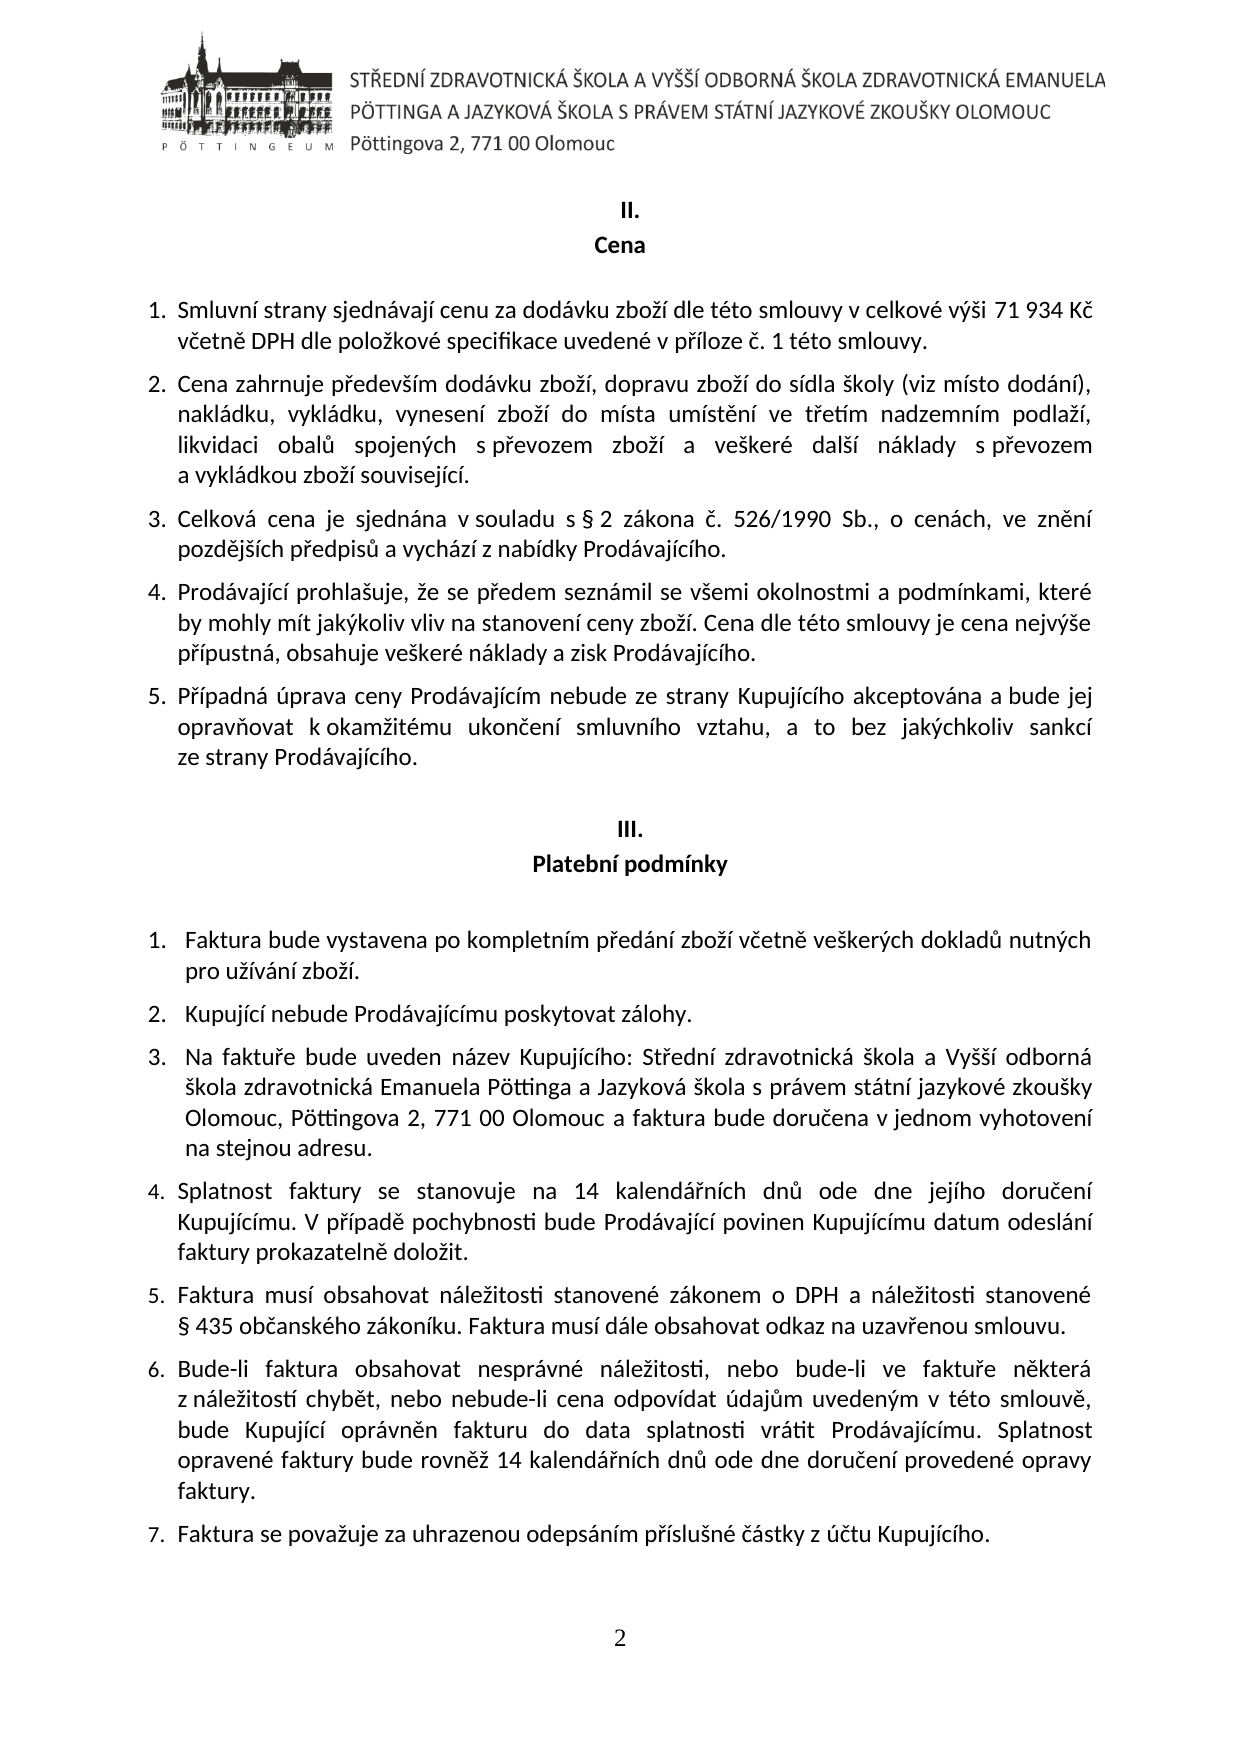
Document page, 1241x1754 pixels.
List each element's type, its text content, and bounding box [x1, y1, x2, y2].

subtitle Smluvní strany sjednávají cenu za dodávku zboží dle této smlouvy v celkové výši 71 934 Kč včetně DPH dle položkové specifikace uvedené v příloze č. 1 této smlouvy. [148, 294, 1093, 356]
subtitle Cena zahrnuje především dodávku zboží, dopravu zboží do sídla školy (viz místo dodání), nakládku, vykládku, vynesení zboží do místa umístění ve třetím nadzemním podlaží, likvidaci obalů spojených s převozem zboží a veškeré další náklady s převozem a vykládkou zboží související. [148, 368, 1093, 490]
list Faktura bude vystavena po kompletním předání zboží včetně veškerých dokladů nutných pro užívání zboží. [148, 924, 1093, 985]
picture [160, 31, 1105, 154]
list Na faktuře bude uveden název Kupujícího: Střední zdravotnická škola a Vyšší odborná škola zdravotnická Emanuela Pöttinga a Jazyková škola s právem státní jazykové zkoušky Olomouc, Pöttingova 2, 771 00 Olomouc a faktura bude doručena v jednom vyhotovení na stejnou adresu. [148, 1041, 1093, 1163]
subtitle Celková cena je sjednána v souladu s § 2 zákona č. 526/1990 Sb., o cenách, ve znění pozdějších předpisů a vychází z nabídky Prodávajícího. [148, 503, 1093, 564]
subtitle Platební podmínky [168, 848, 1093, 879]
list Splatnost faktury se stanovuje na 14 kalendářních dnů ode dne jejího doručení Kupujícímu. V případě pochybnosti bude Prodávající povinen Kupujícímu datum odeslání faktury prokazatelně doložit. [148, 1176, 1093, 1267]
list Faktura musí obsahovat náležitosti stanovené zákonem o DPH a náležitosti stanovené § 435 občanského zákoníku. Faktura musí dále obsahovat odkaz na uzavřenou smlouvu. [148, 1279, 1093, 1341]
subtitle II. [168, 194, 1093, 224]
list Faktura se považuje za uhrazenou odepsáním příslušné částky z účtu Kupujícího. [148, 1518, 1093, 1549]
subtitle Případná úprava ceny Prodávajícím nebude ze strany Kupujícího akceptována a bude jej opravňovat k okamžitému ukončení smluvního vztahu, a to bez jakýchkoliv sankcí ze strany Prodávajícího. [148, 680, 1093, 772]
list Kupující nebude Prodávajícímu poskytovat zálohy. [148, 998, 1093, 1028]
subtitle Cena [148, 229, 1093, 259]
list Prodávající prohlašuje, že se předem seznámil se všemi okolnostmi a podmínkami, které by mohly mít jakýkoliv vliv na stanovení ceny zboží. Cena dle této smlouvy je cena nejvýše přípustná, obsahuje veškeré náklady a zisk Prodávajícího. [148, 576, 1093, 668]
subtitle III. [168, 813, 1093, 844]
list Bude-li faktura obsahovat nesprávné náležitosti, nebo bude-li ve faktuře některá z náležitostí chybět, nebo nebude-li cena odpovídat údajům uvedeným v této smlouvě, bude Kupující oprávněn fakturu do data splatnosti vrátit Prodávajícímu. Splatnost opravené faktury bude rovněž 14 kalendářních dnů ode dne doručení provedené opravy faktury. [148, 1353, 1093, 1506]
